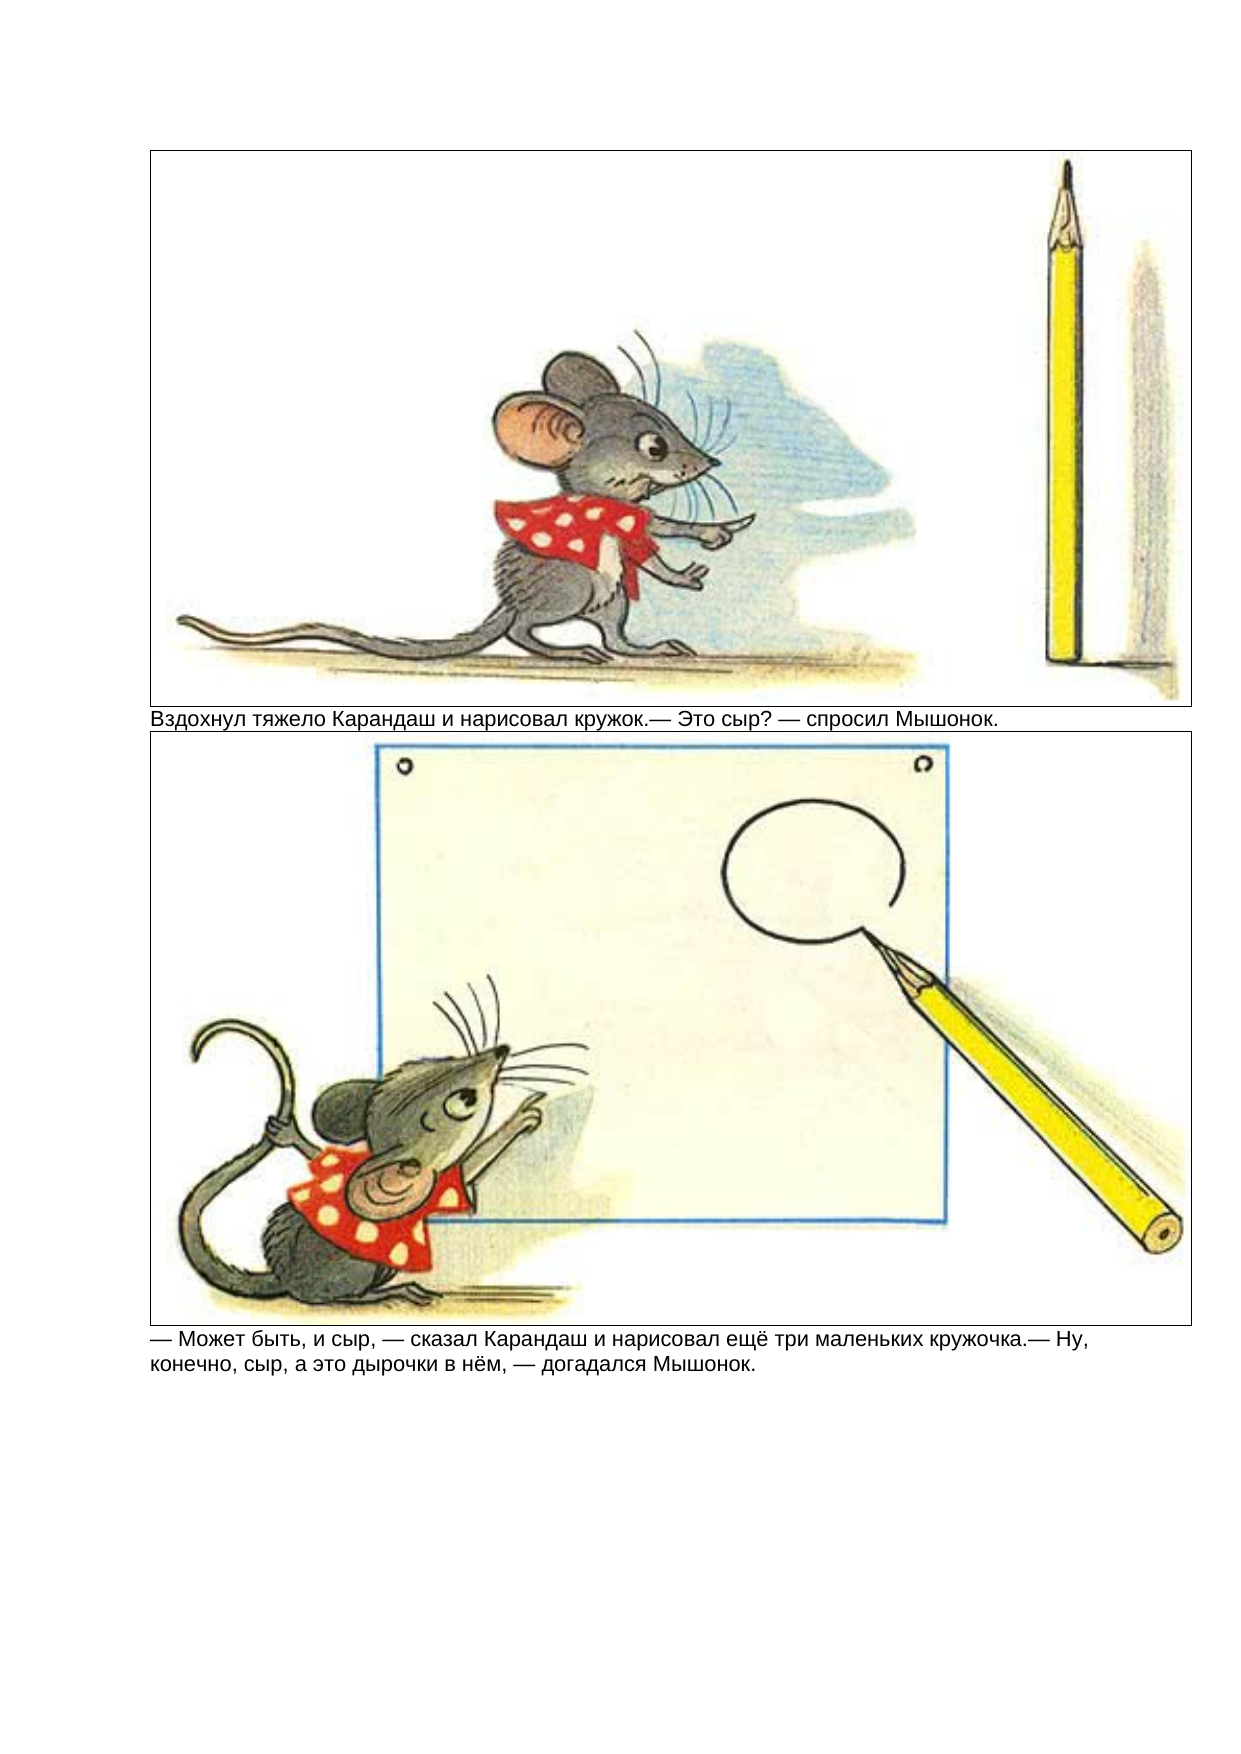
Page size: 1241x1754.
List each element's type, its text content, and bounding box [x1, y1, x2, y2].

text Вздохнул тяжело Карандаш и нарисовал кружок.— Это сыр? — спросил Мышонок. [150, 707, 1090, 731]
text — Может быть, и сыр, — сказал Карандаш и нарисовал ещё три маленьких кружочка.— Ну, конечно, сыр, а это дырочки в нём, — догадался Мышонок. [150, 1326, 1090, 1376]
picture [151, 151, 1191, 706]
picture [151, 732, 1191, 1325]
